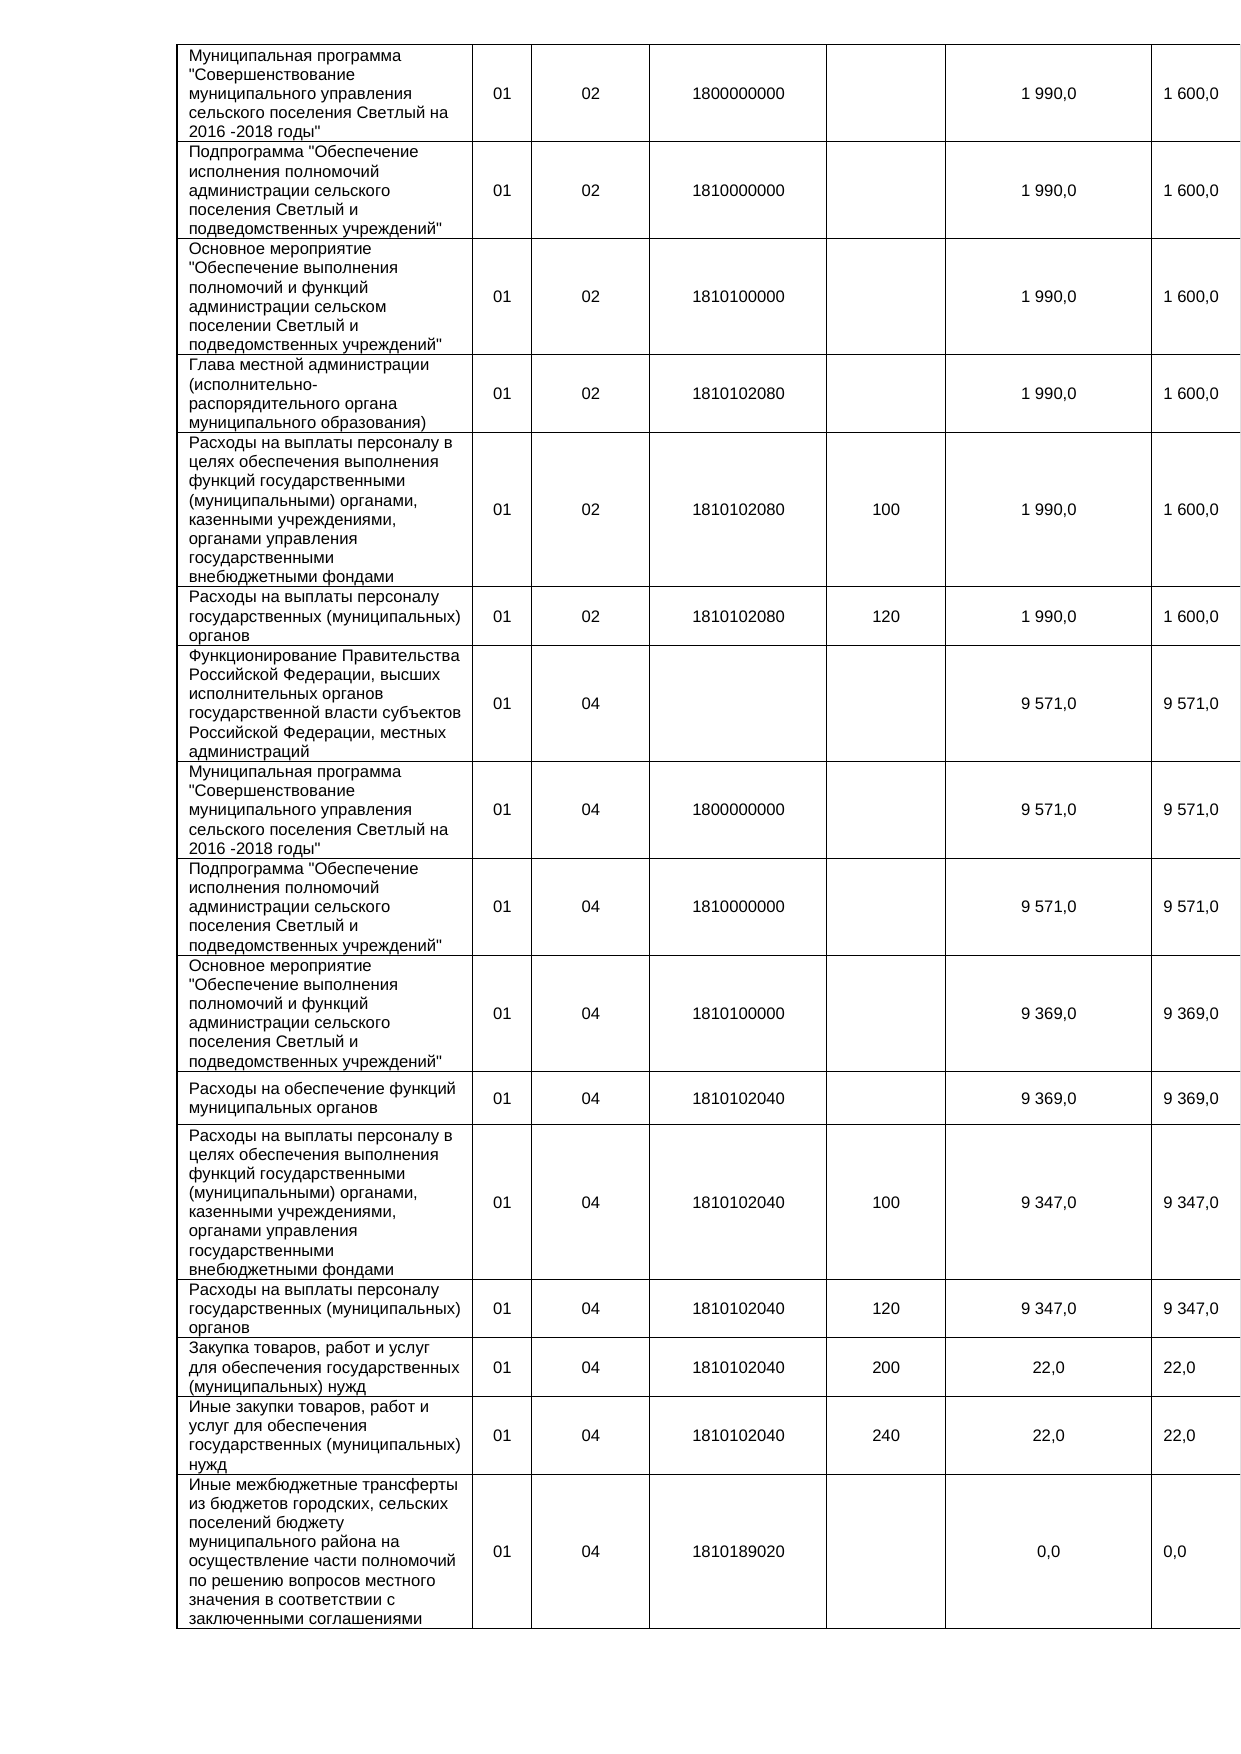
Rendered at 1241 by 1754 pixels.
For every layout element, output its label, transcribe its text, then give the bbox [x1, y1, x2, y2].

table_cell 04 [532, 1475, 649, 1628]
table_cell [827, 956, 945, 1071]
table_cell 1 990,0 [946, 142, 1151, 238]
table_cell 1810000000 [650, 142, 826, 238]
table_cell 01 [473, 859, 531, 954]
table_cell 120 [827, 1280, 945, 1337]
table_cell 240 [827, 1397, 945, 1473]
table_cell 01 [473, 142, 531, 238]
table_cell 9 369,0 [1152, 956, 1240, 1071]
table_cell [827, 859, 945, 954]
table_cell [827, 1072, 945, 1124]
table_cell 9 347,0 [1152, 1280, 1240, 1337]
table_cell Иные межбюджетные трансферты из бюджетов городских, сельских поселений бюджету муниципального района на осуществление части полномочий по решению вопросов местного значения в соответствии с заключенными соглашениями [178, 1475, 472, 1628]
table_cell 1 990,0 [946, 239, 1151, 354]
table_cell 01 [473, 646, 531, 761]
table_cell 01 [473, 1338, 531, 1396]
table_cell [650, 646, 826, 761]
table_cell Подпрограмма "Обеспечение исполнения полномочий администрации сельского поселения Светлый и подведомственных учреждений" [178, 142, 472, 238]
table_cell 1810000000 [650, 859, 826, 954]
table_cell 9 571,0 [1152, 762, 1240, 858]
table_cell 9 571,0 [946, 859, 1151, 954]
table_cell 01 [473, 355, 531, 432]
table_cell 01 [473, 762, 531, 858]
table_cell 22,0 [946, 1338, 1151, 1396]
table_cell 22,0 [946, 1397, 1151, 1473]
table_cell 200 [827, 1338, 945, 1396]
table_cell [827, 142, 945, 238]
table_cell 02 [532, 587, 649, 645]
table_cell 1810102040 [650, 1338, 826, 1396]
table_cell Иные закупки товаров, работ и услуг для обеспечения государственных (муниципальных) нужд [178, 1397, 472, 1473]
table_cell 9 369,0 [946, 1072, 1151, 1124]
table_cell 9 347,0 [946, 1125, 1151, 1279]
table_cell 9 571,0 [946, 646, 1151, 761]
table_cell Глава местной администрации (исполнительно-распорядительного органа муниципального образования) [178, 355, 472, 432]
table_cell 1 600,0 [1152, 45, 1240, 141]
table_cell 1 600,0 [1152, 142, 1240, 238]
table_cell 22,0 [1152, 1397, 1240, 1473]
table_cell Муниципальная программа "Совершенствование муниципального управления сельского поселения Светлый на 2016 -2018 годы" [178, 762, 472, 858]
table_cell 01 [473, 433, 531, 586]
table_cell [827, 1475, 945, 1628]
table_cell 01 [473, 1397, 531, 1473]
table_cell 1810102040 [650, 1280, 826, 1337]
table_cell 04 [532, 646, 649, 761]
table_cell 02 [532, 142, 649, 238]
table_cell 100 [827, 433, 945, 586]
table_cell 04 [532, 1072, 649, 1124]
table_cell 1 990,0 [946, 45, 1151, 141]
table_cell Функционирование Правительства Российской Федерации, высших исполнительных органов государственной власти субъектов Российской Федерации, местных администраций [178, 646, 472, 761]
table_cell 01 [473, 239, 531, 354]
table_cell 04 [532, 1338, 649, 1396]
table_cell 04 [532, 1397, 649, 1473]
table_cell 04 [532, 1125, 649, 1279]
table_cell 02 [532, 239, 649, 354]
table_cell 02 [532, 355, 649, 432]
table_cell 1810102040 [650, 1072, 826, 1124]
table_cell 9 571,0 [1152, 646, 1240, 761]
table_cell 9 571,0 [946, 762, 1151, 858]
table_cell 01 [473, 587, 531, 645]
table_cell 01 [473, 1475, 531, 1628]
table_cell 1810102040 [650, 1125, 826, 1279]
table_cell 1 600,0 [1152, 433, 1240, 586]
table_cell 0,0 [1152, 1475, 1240, 1628]
table_cell 1810102040 [650, 1397, 826, 1473]
table_cell 1 600,0 [1152, 355, 1240, 432]
table_cell 120 [827, 587, 945, 645]
table_cell 1 990,0 [946, 355, 1151, 432]
table_cell Основное мероприятие "Обеспечение выполнения полномочий и функций администрации сельского поселения Светлый и подведомственных учреждений" [178, 956, 472, 1071]
table_cell 1 600,0 [1152, 587, 1240, 645]
table_cell 01 [473, 45, 531, 141]
table_cell 9 369,0 [946, 956, 1151, 1071]
table_cell 22,0 [1152, 1338, 1240, 1396]
table_cell 9 347,0 [1152, 1125, 1240, 1279]
table_cell 01 [473, 1125, 531, 1279]
table_cell 01 [473, 1280, 531, 1337]
table_cell Расходы на обеспечение функций муниципальных органов [178, 1072, 472, 1124]
table_cell 01 [473, 1072, 531, 1124]
table_cell 1 990,0 [946, 587, 1151, 645]
table_cell 04 [532, 1280, 649, 1337]
table_cell 1 990,0 [946, 433, 1151, 586]
table_cell 04 [532, 762, 649, 858]
table_cell 1810100000 [650, 956, 826, 1071]
table_cell 9 571,0 [1152, 859, 1240, 954]
table_cell 04 [532, 859, 649, 954]
table_cell 9 369,0 [1152, 1072, 1240, 1124]
table_cell 1800000000 [650, 45, 826, 141]
table_cell [827, 762, 945, 858]
table_cell 1810102080 [650, 355, 826, 432]
table_cell Муниципальная программа "Совершенствование муниципального управления сельского поселения Светлый на 2016 -2018 годы" [178, 45, 472, 141]
table_cell Расходы на выплаты персоналу государственных (муниципальных) органов [178, 587, 472, 645]
table_cell 100 [827, 1125, 945, 1279]
table_cell [827, 45, 945, 141]
table_cell 1810189020 [650, 1475, 826, 1628]
table_cell 1810102080 [650, 587, 826, 645]
table_cell 04 [532, 956, 649, 1071]
table_cell 9 347,0 [946, 1280, 1151, 1337]
table_cell [827, 646, 945, 761]
table_cell [827, 239, 945, 354]
table_cell Подпрограмма "Обеспечение исполнения полномочий администрации сельского поселения Светлый и подведомственных учреждений" [178, 859, 472, 954]
table_cell [827, 355, 945, 432]
table_cell 02 [532, 45, 649, 141]
table_cell 1810100000 [650, 239, 826, 354]
table_cell Расходы на выплаты персоналу государственных (муниципальных) органов [178, 1280, 472, 1337]
table_cell Закупка товаров, работ и услуг для обеспечения государственных (муниципальных) нужд [178, 1338, 472, 1396]
table_cell Основное мероприятие "Обеспечение выполнения полномочий и функций администрации сельском поселении Светлый и подведомственных учреждений" [178, 239, 472, 354]
table_cell 1800000000 [650, 762, 826, 858]
table_cell 1 600,0 [1152, 239, 1240, 354]
table_cell 0,0 [946, 1475, 1151, 1628]
table_cell 1810102080 [650, 433, 826, 586]
table_cell 02 [532, 433, 649, 586]
table_cell 01 [473, 956, 531, 1071]
